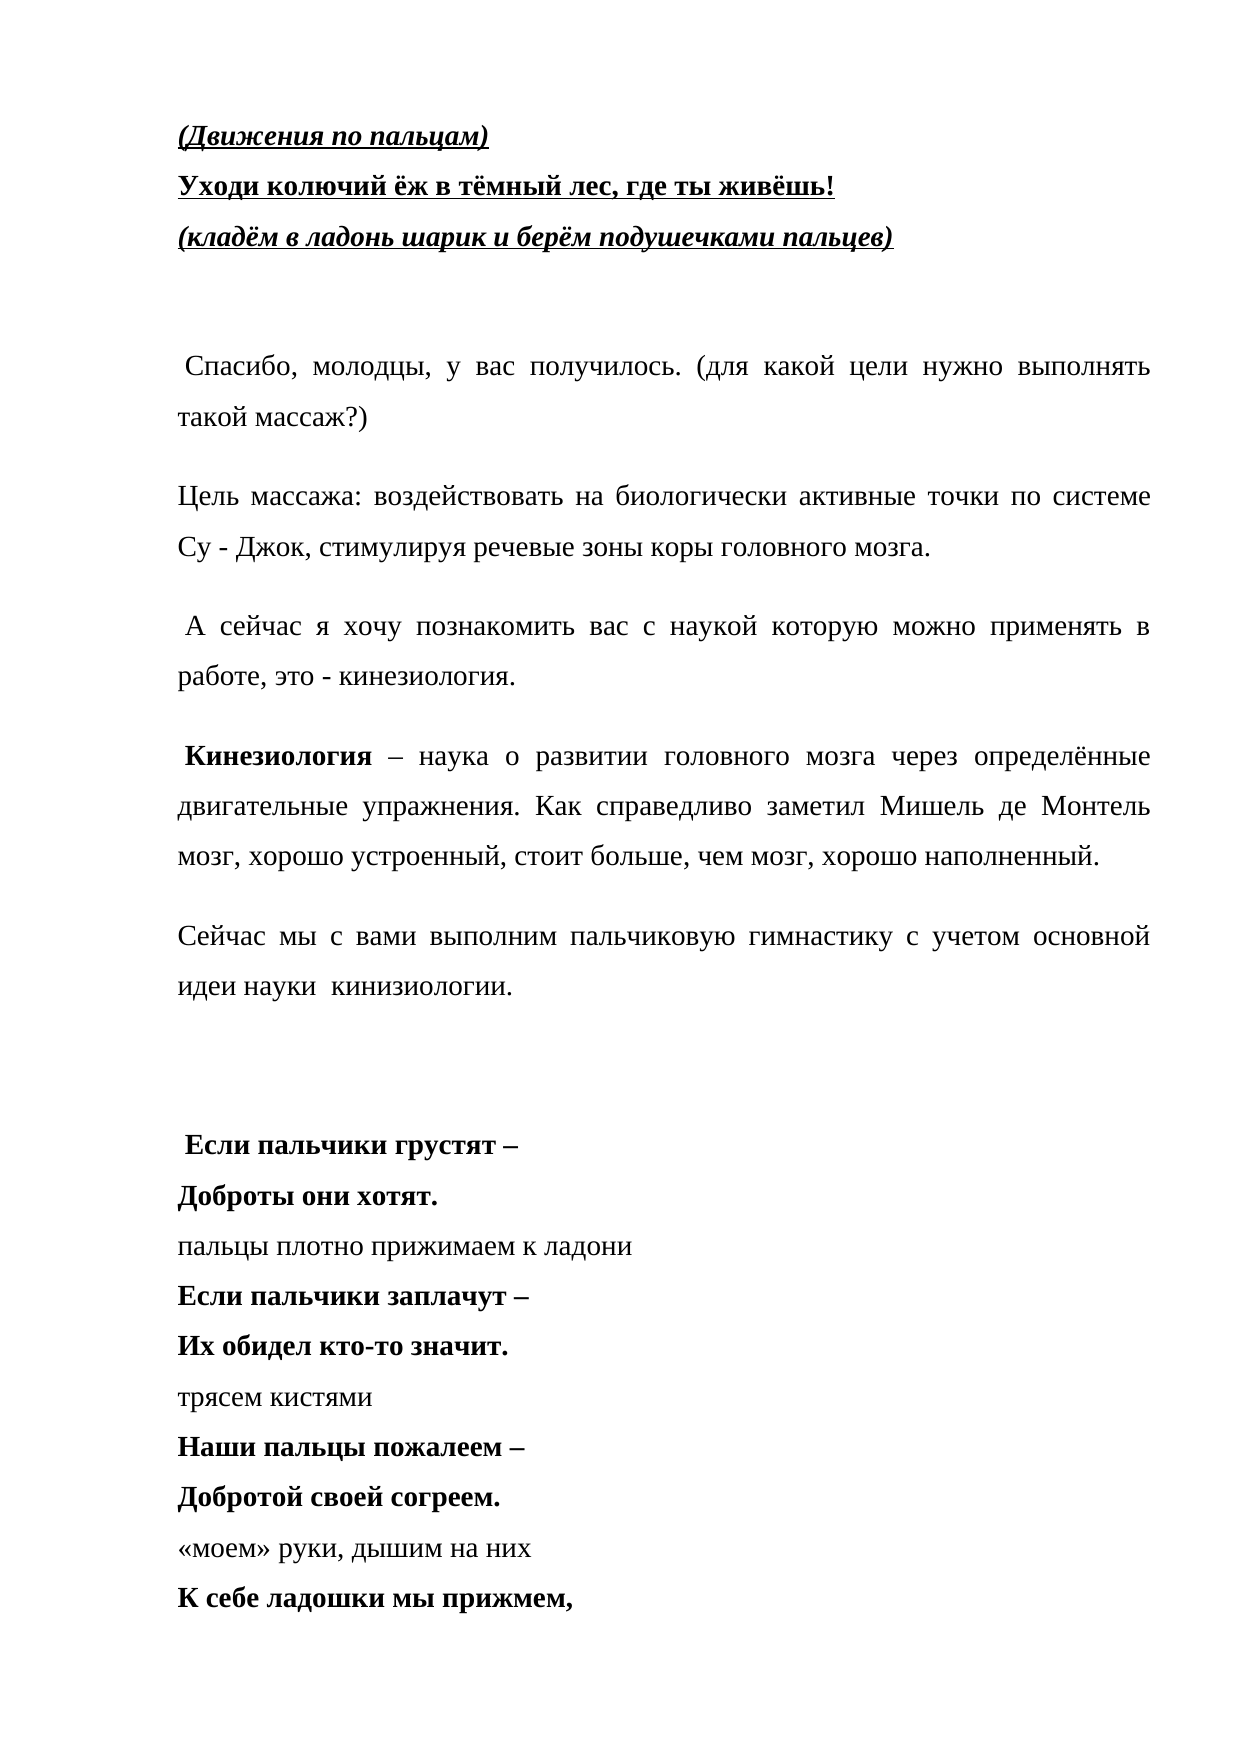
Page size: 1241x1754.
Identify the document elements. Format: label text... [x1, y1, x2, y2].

text Кинезиология – наука о развитии головного мозга через определённые двигательные упражнения. Как справедливо заметил Мишель де Монтель мозг, хорошо устроенный, стоит больше, чем мозг, хорошо наполненный. [177, 738, 1152, 872]
text А сейчас я хочу познакомить вас с наукой которую можно применять в работе, это - кинезиология. [177, 608, 1152, 692]
text Спасибо, молодцы, у вас получилось. (для какой цели нужно выполнять такой массаж?) [177, 348, 1152, 432]
text Сейчас мы с вами выполним пальчиковую гимнастику с учетом основной идеи науки кинизиологии. [177, 918, 1152, 1002]
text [177, 1127, 1152, 1614]
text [177, 118, 1152, 252]
text Цель массажа: воздействовать на биологически активные точки по системе Су - Джок, стимулируя речевые зоны коры головного мозга. [177, 478, 1152, 562]
